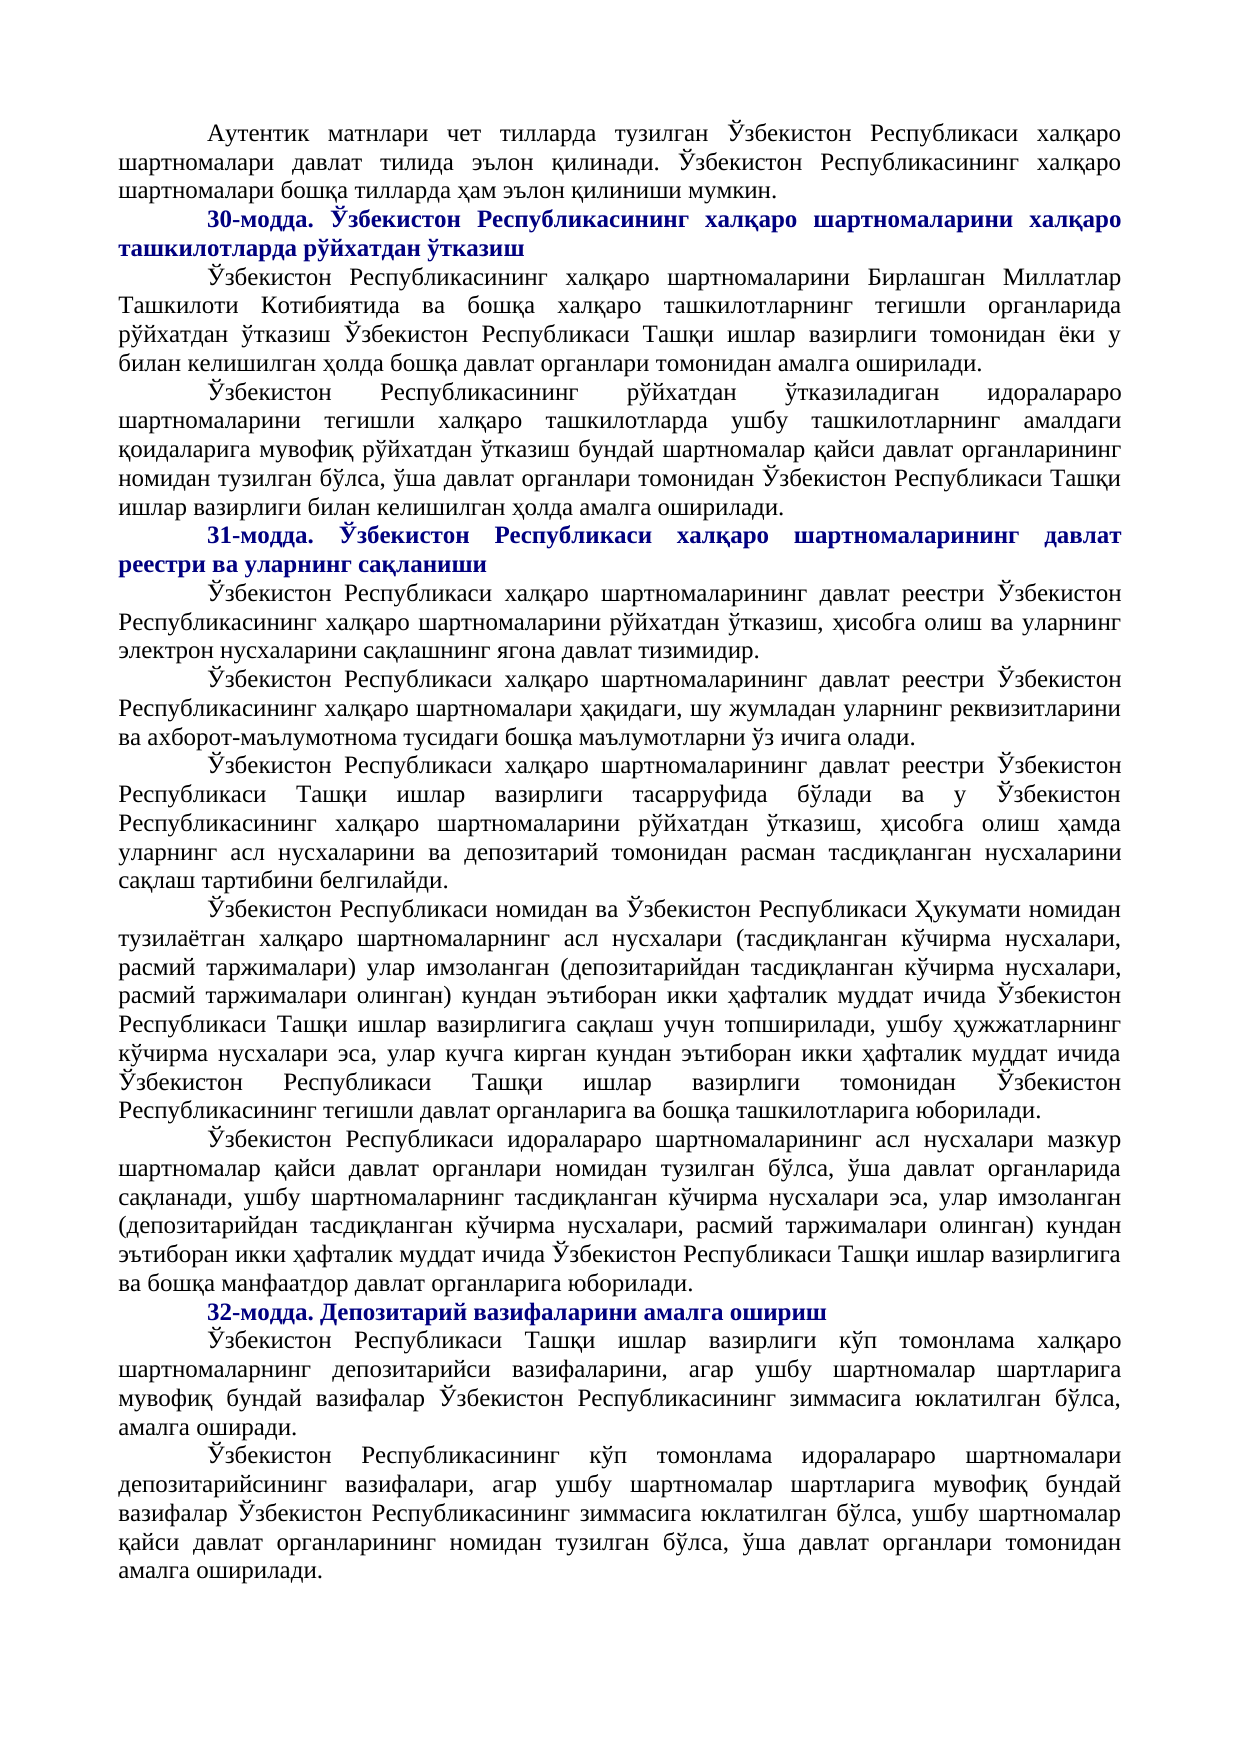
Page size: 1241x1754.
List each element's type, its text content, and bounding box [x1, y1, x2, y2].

text Ўзбекистон Республикаси халқаро шартномаларининг давлат реестри Ўзбекистон Республикасининг халқаро шартномаларини рўйхатдан ўтказиш, ҳисобга олиш ва уларнинг электрон нусхаларини сақлашнинг ягона давлат тизимидир. [118, 578, 1122, 664]
text 30-модда. Ўзбекистон Республикасининг халқаро шартномаларини халқаро ташкилотларда рўйхатдан ўтказиш [118, 204, 1122, 262]
text Ўзбекистон Республикаси номидан ва Ўзбекистон Республикаси Ҳукумати номидан тузилаётган халқаро шартномаларнинг асл нусхалари (тасдиқланган кўчирма нусхалари, расмий таржималари) улар имзоланган (депозитарийдан тасдиқланган кўчирма нусхалари, расмий таржималари олинган) кундан эътиборан икки ҳафталик муддат ичида Ўзбекистон Республикаси Ташқи ишлар вазирлигига сақлаш учун топширилади, ушбу ҳужжатларнинг кўчирма нусхалари эса, улар кучга кирган кундан эътиборан икки ҳафталик муддат ичида Ўзбекистон Республикаси Ташқи ишлар вазирлиги томонидан Ўзбекистон Республикасининг тегишли давлат органларига ва бошқа ташкилотларига юборилади. [118, 894, 1122, 1124]
text Аутентик матнлари чет тилларда тузилган Ўзбекистон Республикаси халқаро шартномалари давлат тилида эълон қилинади. Ўзбекистон Республикасининг халқаро шартномалари бошқа тилларда ҳам эълон қилиниши мумкин. [118, 118, 1122, 204]
text 32-модда. Депозитарий вазифаларини амалга ошириш [118, 1297, 1122, 1326]
text Ўзбекистон Республикасининг халқаро шартномаларини Бирлашган Миллатлар Ташкилоти Котибиятида ва бошқа халқаро ташкилотларнинг тегишли органларида рўйхатдан ўтказиш Ўзбекистон Республикаси Ташқи ишлар вазирлиги томонидан ёки у билан келишилган ҳолда бошқа давлат органлари томонидан амалга оширилади. [118, 262, 1122, 377]
text 31-модда. Ўзбекистон Республикаси халқаро шартномаларининг давлат реестри ва уларнинг сақланиши [118, 521, 1122, 578]
text Ўзбекистон Республикаси Ташқи ишлар вазирлиги кўп томонлама халқаро шартномаларнинг депозитарийси вазифаларини, агар ушбу шартномалар шартларига мувофиқ бундай вазифалар Ўзбекистон Республикасининг зиммасига юклатилган бўлса, амалга оширади. [118, 1326, 1122, 1441]
text Ўзбекистон Республикасининг рўйхатдан ўтказиладиган идоралараро шартномаларини тегишли халқаро ташкилотларда ушбу ташкилотларнинг амалдаги қоидаларига мувофиқ рўйхатдан ўтказиш бундай шартномалар қайси давлат органларининг номидан тузилган бўлса, ўша давлат органлари томонидан Ўзбекистон Республикаси Ташқи ишлар вазирлиги билан келишилган ҳолда амалга оширилади. [118, 377, 1122, 521]
text Ўзбекистон Республикаси халқаро шартномаларининг давлат реестри Ўзбекистон Республикаси Ташқи ишлар вазирлиги тасарруфида бўлади ва у Ўзбекистон Республикасининг халқаро шартномаларини рўйхатдан ўтказиш, ҳисобга олиш ҳамда уларнинг асл нусхаларини ва депозитарий томонидан расман тасдиқланган нусхаларини сақлаш тартибини белгилайди. [118, 751, 1122, 894]
text Ўзбекистон Республикаси халқаро шартномаларининг давлат реестри Ўзбекистон Республикасининг халқаро шартномалари ҳақидаги, шу жумладан уларнинг реквизитларини ва ахборот-маълумотнома тусидаги бошқа маълумотларни ўз ичига олади. [118, 664, 1122, 751]
text Ўзбекистон Республикасининг кўп томонлама идоралараро шартномалари депозитарийсининг вазифалари, агар ушбу шартномалар шартларига мувофиқ бундай вазифалар Ўзбекистон Республикасининг зиммасига юклатилган бўлса, ушбу шартномалар қайси давлат органларининг номидан тузилган бўлса, ўша давлат органлари томонидан амалга оширилади. [118, 1441, 1122, 1584]
text Ўзбекистон Республикаси идоралараро шартномаларининг асл нусхалари мазкур шартномалар қайси давлат органлари номидан тузилган бўлса, ўша давлат органларида сақланади, ушбу шартномаларнинг тасдиқланган кўчирма нусхалари эса, улар имзоланган (депозитарийдан тасдиқланган кўчирма нусхалари, расмий таржималари олинган) кундан эътиборан икки ҳафталик муддат ичида Ўзбекистон Республикаси Ташқи ишлар вазирлигига ва бошқа манфаатдор давлат органларига юборилади. [118, 1124, 1122, 1297]
